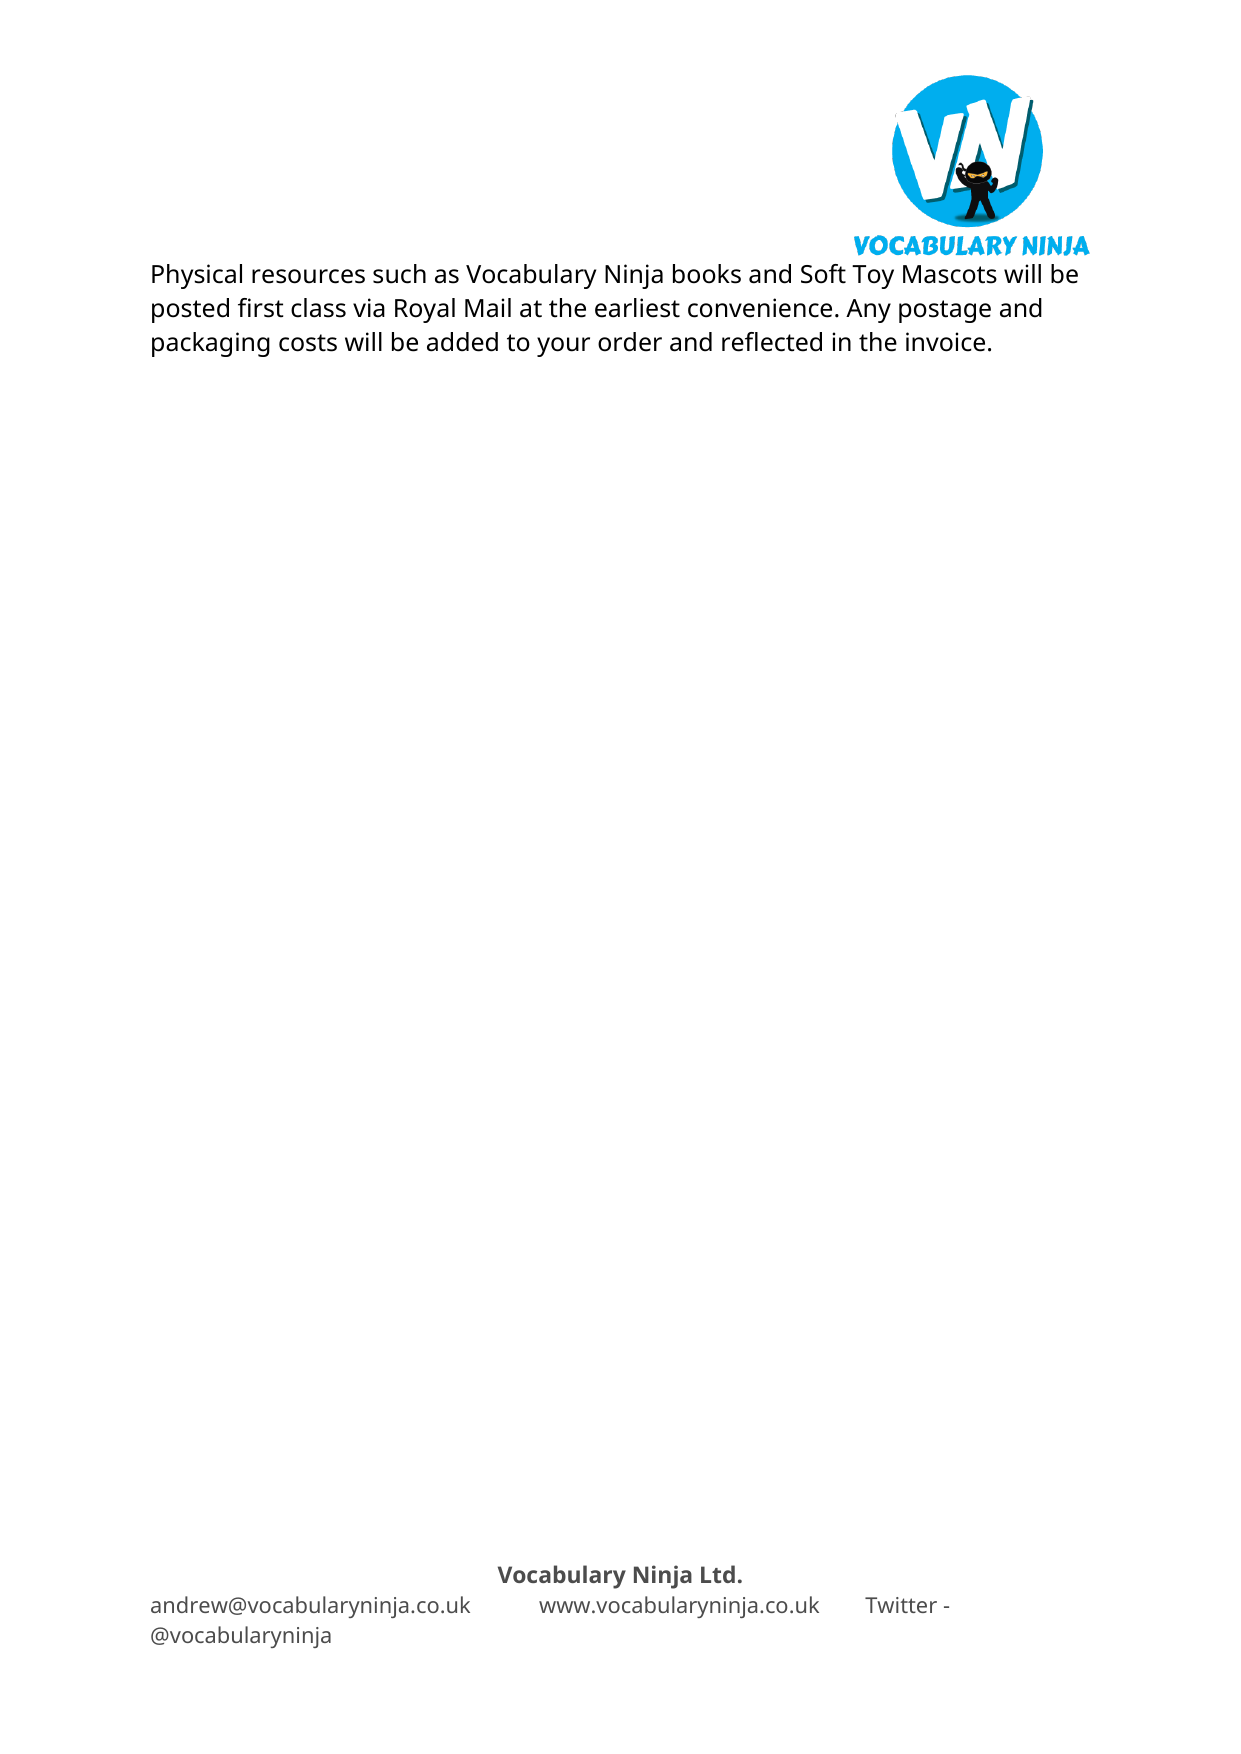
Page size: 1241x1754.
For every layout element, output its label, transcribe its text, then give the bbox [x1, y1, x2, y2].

text Physical resources such as Vocabulary Ninja books and Soft Toy Mascots will be posted first class via Royal Mail at the earliest convenience. Any postage and packaging costs will be added to your order and reflected in the invoice. [150, 256, 1090, 358]
picture [851, 73, 1091, 257]
